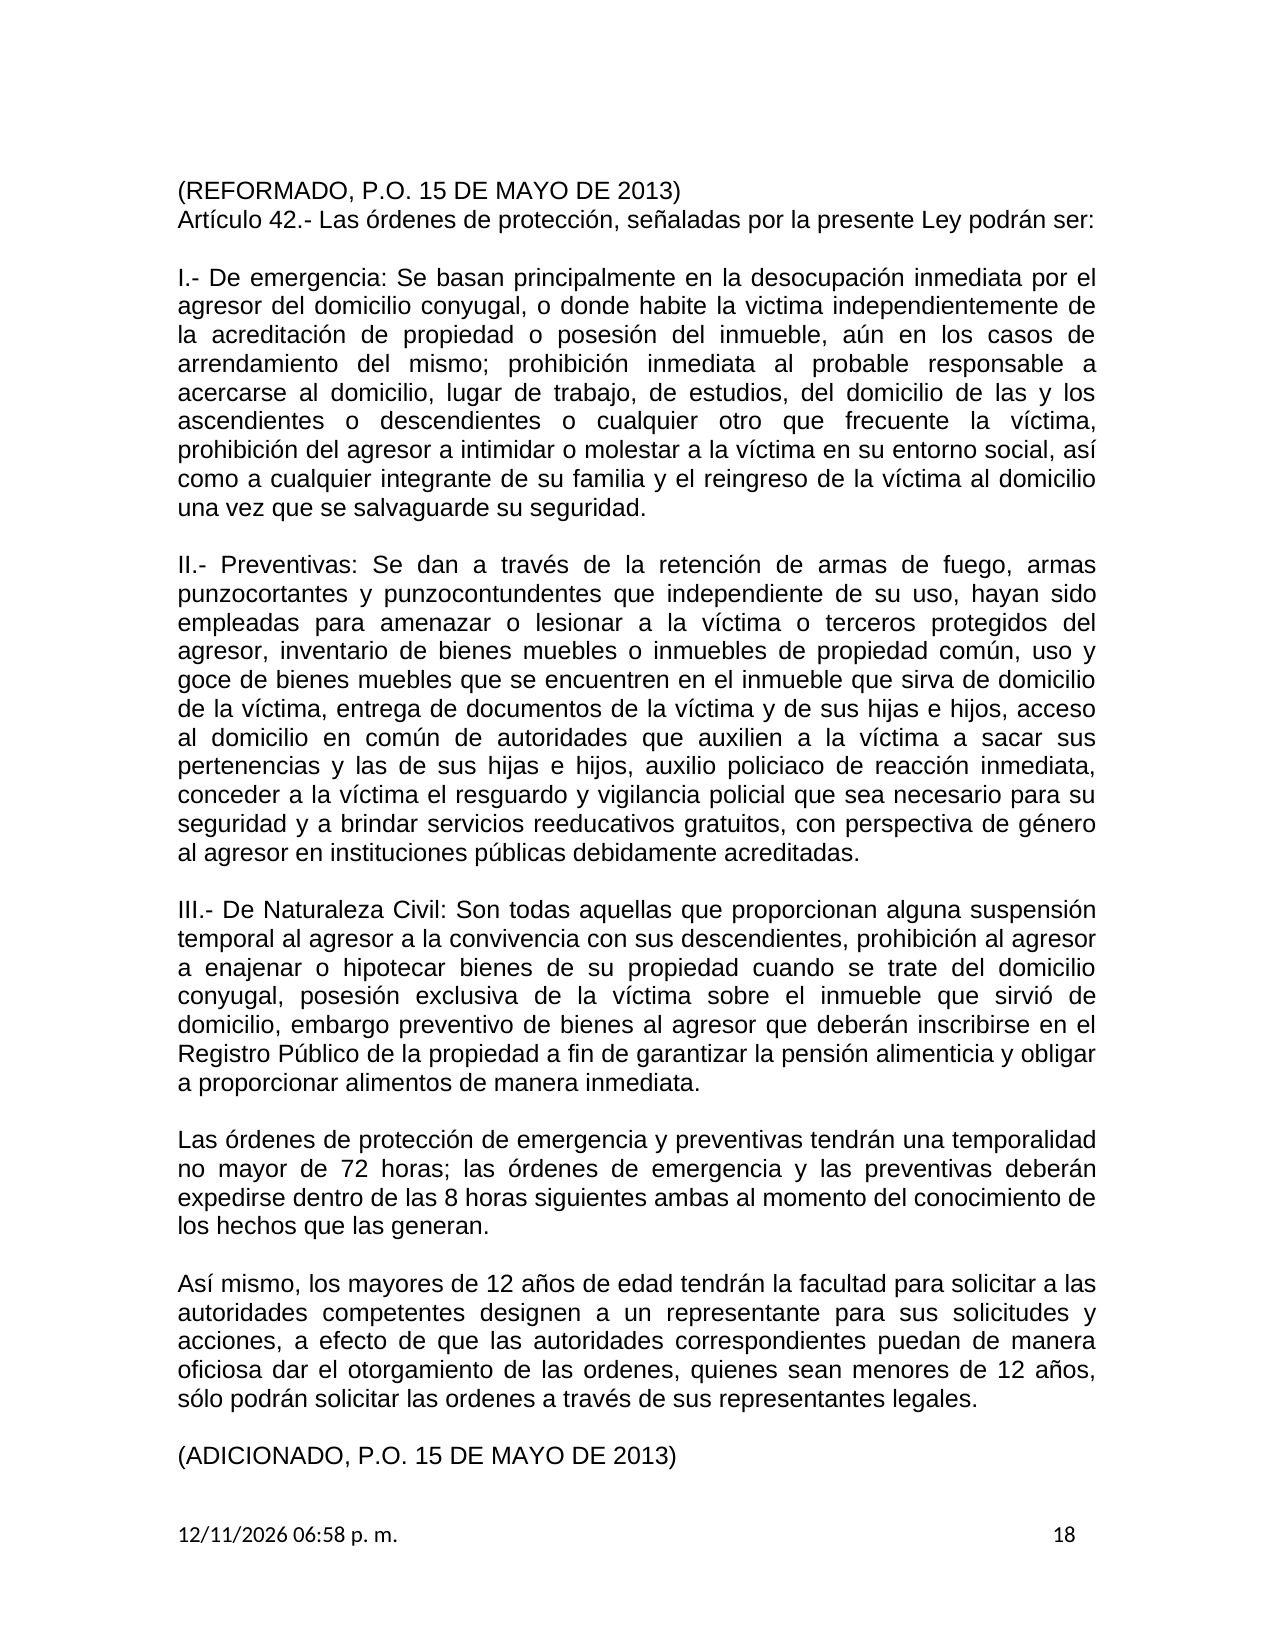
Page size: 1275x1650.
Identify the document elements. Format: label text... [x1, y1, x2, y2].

text I.- De emergencia: Se basan principalmente en la desocupación inmediata por el agresor del domicilio conyugal, o donde habite la victima independientemente de la acreditación de propiedad o posesión del inmueble, aún en los casos de arrendamiento del mismo; prohibición inmediata al probable responsable a acercarse al domicilio, lugar de trabajo, de estudios, del domicilio de las y los ascendientes o descendientes o cualquier otro que frecuente la víctima, prohibición del agresor a intimidar o molestar a la víctima en su entorno social, así como a cualquier integrante de su familia y el reingreso de la víctima al domicilio una vez que se salvaguarde su seguridad. [177, 263, 1098, 521]
text II.- Preventivas: Se dan a través de la retención de armas de fuego, armas punzocortantes y punzocontundentes que independiente de su uso, hayan sido empleadas para amenazar o lesionar a la víctima o terceros protegidos del agresor, inventario de bienes muebles o inmuebles de propiedad común, uso y goce de bienes muebles que se encuentren en el inmueble que sirva de domicilio de la víctima, entrega de documentos de la víctima y de sus hijas e hijos, acceso al domicilio en común de autoridades que auxilien a la víctima a sacar sus pertenencias y las de sus hijas e hijos, auxilio policiaco de reacción inmediata, conceder a la víctima el resguardo y vigilancia policial que sea necesario para su seguridad y a brindar servicios reeducativos gratuitos, con perspectiva de género al agresor en instituciones públicas debidamente acreditadas. [177, 550, 1098, 866]
text (REFORMADO, P.O. 15 DE MAYO DE 2013) [177, 176, 1098, 205]
text Las órdenes de protección de emergencia y preventivas tendrán una temporalidad no mayor de 72 horas; las órdenes de emergencia y las preventivas deberán expedirse dentro de las 8 horas siguientes ambas al momento del conocimiento de los hechos que las generan. [177, 1125, 1098, 1240]
text Así mismo, los mayores de 12 años de edad tendrán la facultad para solicitar a las autoridades competentes designen a un representante para sus solicitudes y acciones, a efecto de que las autoridades correspondientes puedan de manera oficiosa dar el otorgamiento de las ordenes, quienes sean menores de 12 años, sólo podrán solicitar las ordenes a través de sus representantes legales. [177, 1269, 1098, 1413]
text III.- De Naturaleza Civil: Son todas aquellas que proporcionan alguna suspensión temporal al agresor a la convivencia con sus descendientes, prohibición al agresor a enajenar o hipotecar bienes de su propiedad cuando se trate del domicilio conyugal, posesión exclusiva de la víctima sobre el inmueble que sirvió de domicilio, embargo preventivo de bienes al agresor que deberán inscribirse en el Registro Público de la propiedad a fin de garantizar la pensión alimenticia y obligar a proporcionar alimentos de manera inmediata. [177, 895, 1098, 1096]
text (ADICIONADO, P.O. 15 DE MAYO DE 2013) [177, 1441, 1098, 1470]
text Artículo 42.- Las órdenes de protección, señaladas por la presente Ley podrán ser: [177, 205, 1098, 234]
